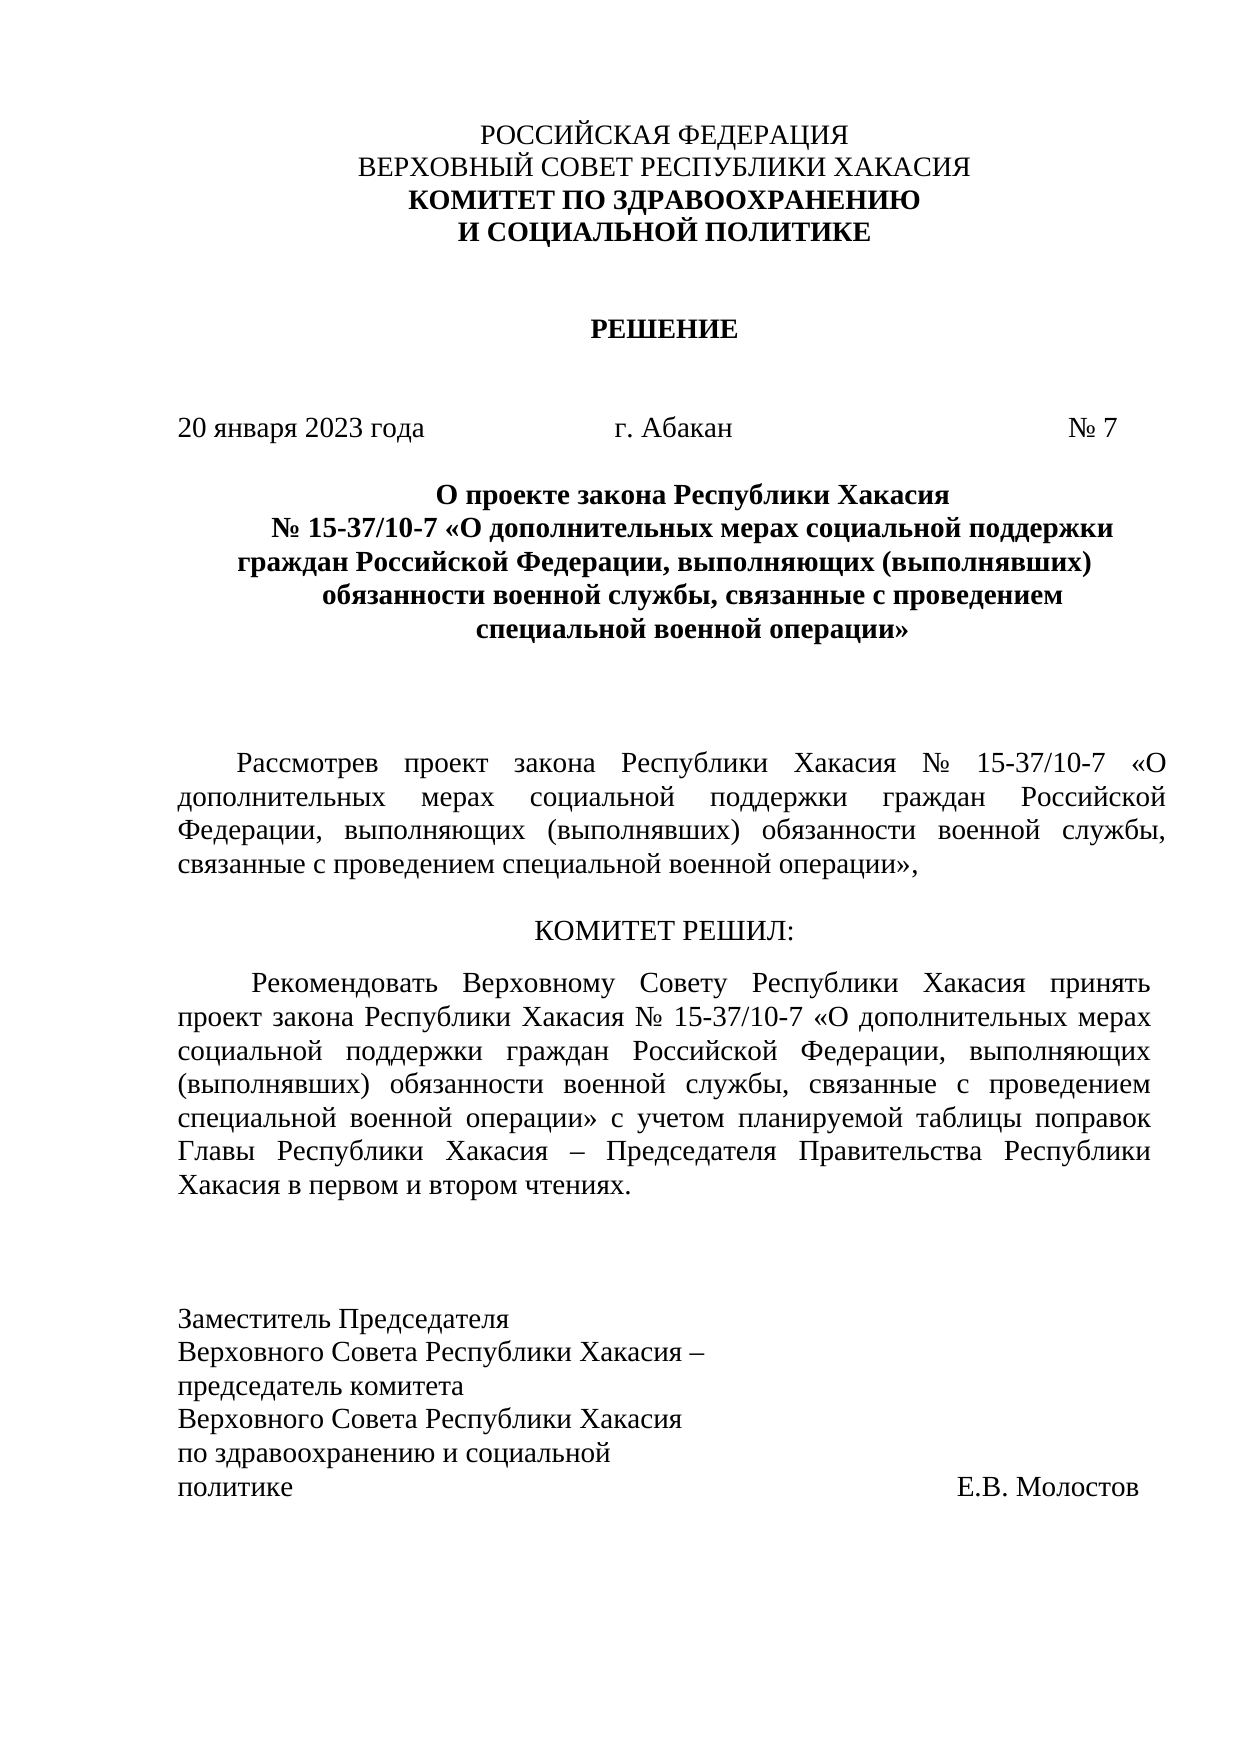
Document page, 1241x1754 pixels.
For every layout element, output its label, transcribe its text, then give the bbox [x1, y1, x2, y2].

text Верховного Совета Республики Хакасия [177, 1402, 1152, 1435]
text Рассмотрев проект закона Республики Хакасия № 15-37/10-7 «О дополнительных мерах социальной поддержки граждан Российской Федерации, выполняющих (выполнявших) обязанности военной службы, связанные с проведением специальной военной операции», [177, 745, 1167, 879]
text КОМИТЕТ ПО ЗДРАВООХРАНЕНИЮ [177, 183, 1152, 215]
text И СОЦИАЛЬНОЙ ПОЛИТИКЕ [177, 215, 1152, 248]
text Рекомендовать Верховному Совету Республики Хакасия принять проект закона Республики Хакасия № 15-37/10-7 «О дополнительных мерах социальной поддержки граждан Российской Федерации, выполняющих (выполнявших) обязанности военной службы, связанные с проведением специальной военной операции» с учетом планируемой таблицы поправок Главы Республики Хакасия – Председателя Правительства Республики Хакасия в первом и втором чтениях. [177, 966, 1152, 1200]
text по здравоохранению и социальной [177, 1435, 1152, 1469]
text Заместитель Председателя [177, 1301, 1152, 1334]
text КОМИТЕТ РЕШИЛ: [177, 913, 1152, 946]
text обязанности военной службы, связанные с проведением [177, 577, 1152, 611]
text председатель комитета [177, 1368, 1152, 1402]
text политике Е.В. Молостов [177, 1469, 1152, 1502]
text О проекте закона Республики Хакасия [177, 477, 1152, 510]
text № 15-37/10-7 «О дополнительных мерах социальной поддержки граждан Российской Федерации, выполняющих (выполнявших) [177, 510, 1152, 577]
text специальной военной операции» [177, 611, 1152, 644]
text 20 января 2023 года г. Абакан № 7 [177, 410, 1152, 443]
text Верховного Совета Республики Хакасия – [177, 1334, 1152, 1368]
text РОССИЙСКАЯ ФЕДЕРАЦИЯ [177, 118, 1152, 151]
text ВЕРХОВНЫЙ СОВЕТ РЕСПУБЛИКИ ХАКАСИЯ [177, 151, 1152, 183]
text РЕШЕНИЕ [177, 312, 1152, 345]
